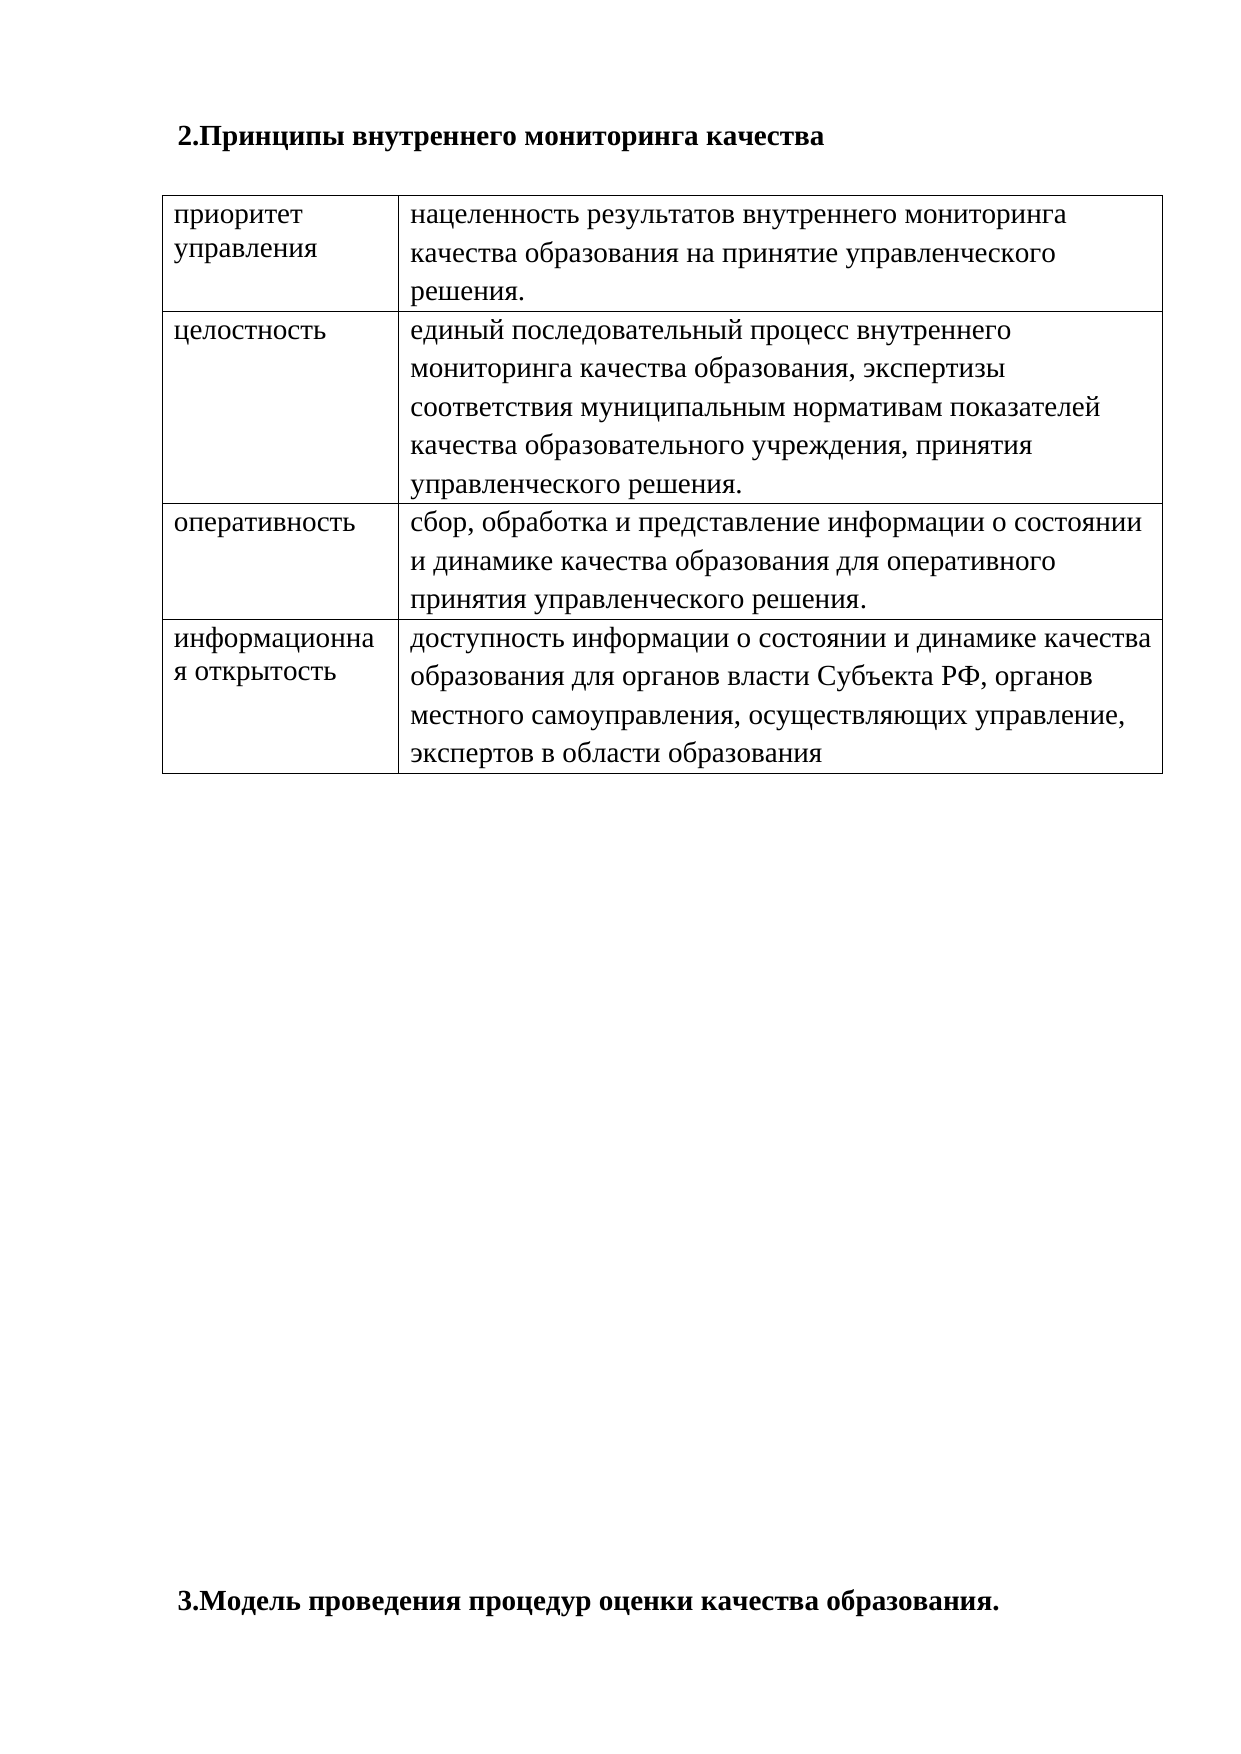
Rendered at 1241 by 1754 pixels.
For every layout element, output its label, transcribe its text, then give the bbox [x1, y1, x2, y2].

text 3.Модель проведения процедур оценки качества образования. [177, 1583, 1152, 1617]
text 2.Принципы внутреннего мониторинга качества [177, 118, 1152, 152]
table_cell сбор, обработка и представление информации о состоянии и динамике качества образования для оперативного принятия управленческого решения. [399, 504, 1162, 619]
table_cell оперативность [163, 504, 398, 619]
table_cell доступность информации о состоянии и динамике качества образования для органов власти Субъекта РФ, органов местного самоуправления, осуществляющих управление, экспертов в области образования [399, 620, 1162, 773]
table_header нацеленность результатов внутреннего мониторинга качества образования на принятие управленческого решения. [399, 196, 1162, 311]
table_cell целостность [163, 312, 398, 503]
table_cell информационная открытость [163, 620, 398, 773]
table_cell единый последовательный процесс внутреннего мониторинга качества образования, экспертизы соответствия муниципальным нормативам показателей качества образовательного учреждения, принятия управленческого решения. [399, 312, 1162, 503]
table_header приоритет управления [163, 196, 398, 311]
